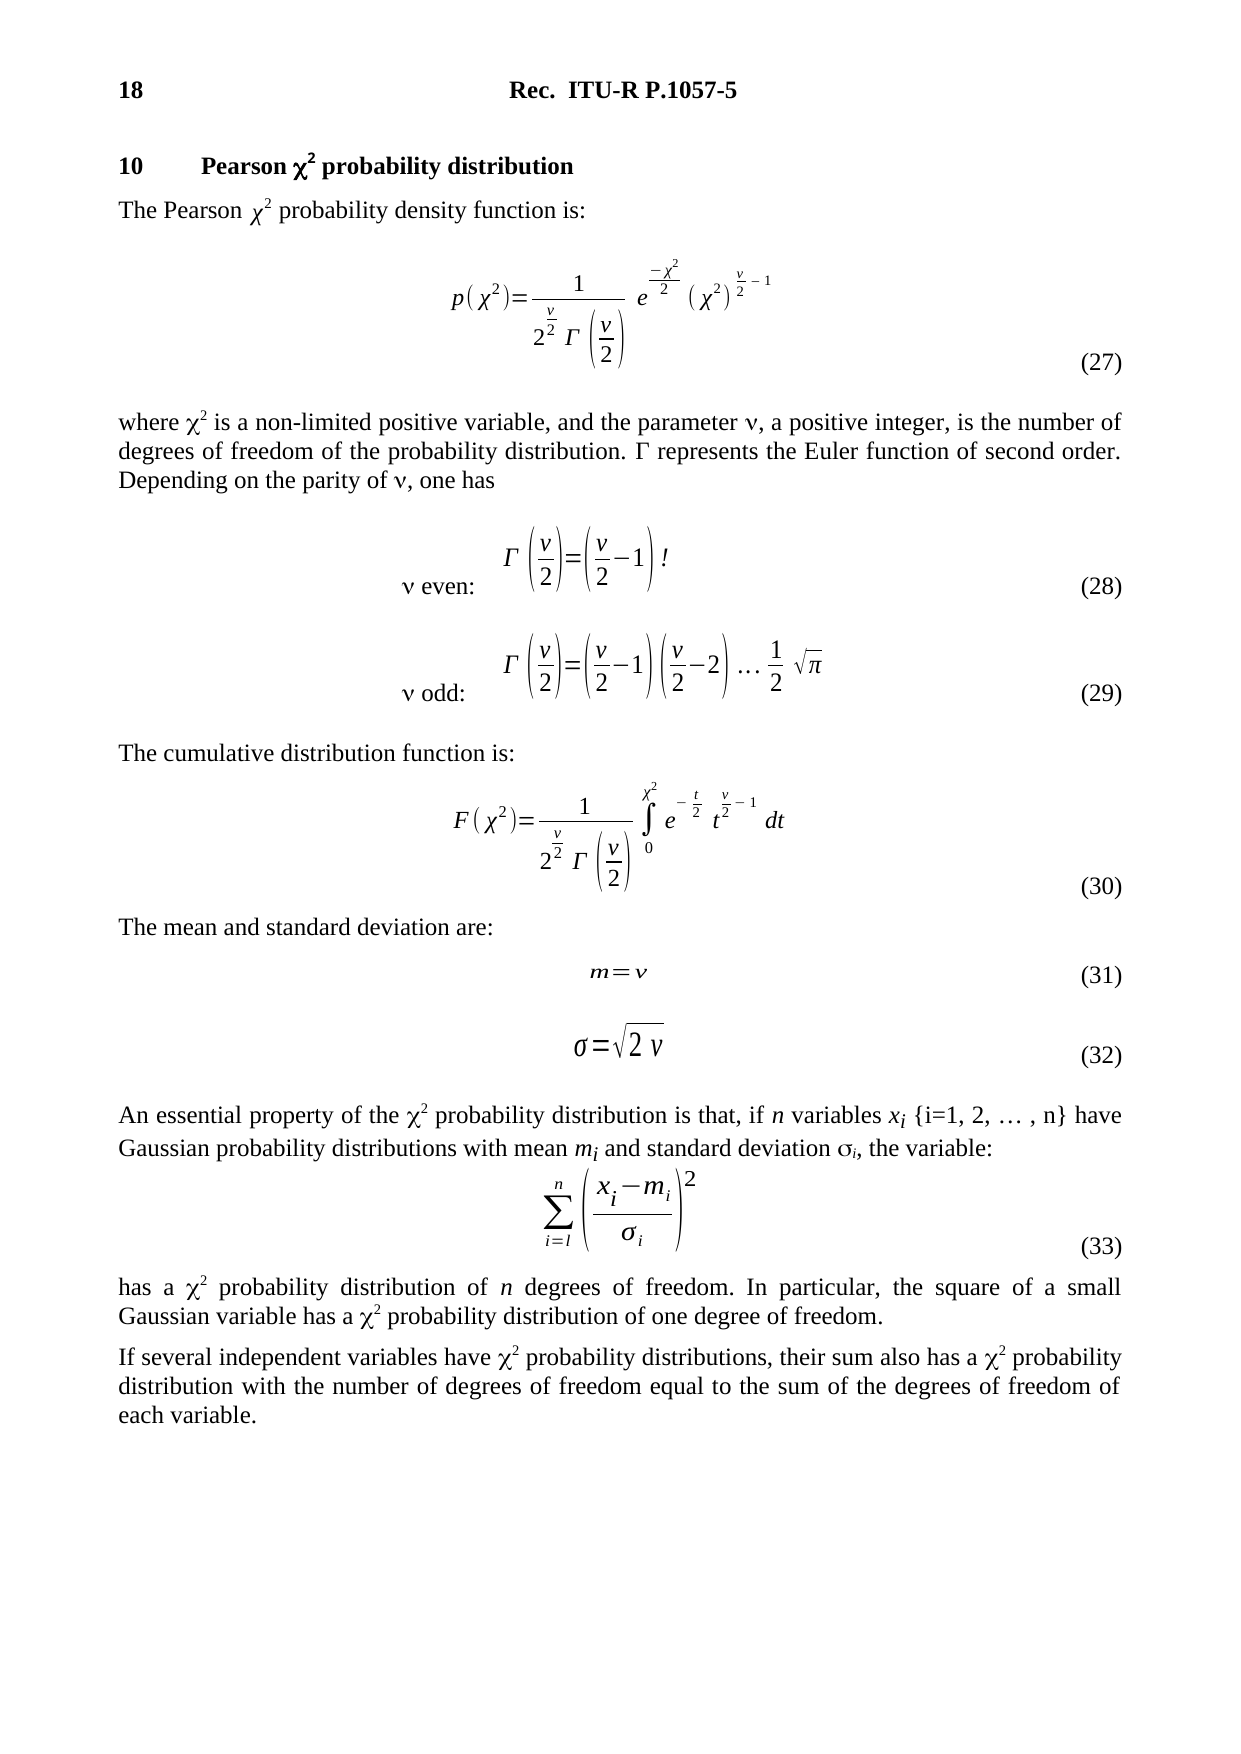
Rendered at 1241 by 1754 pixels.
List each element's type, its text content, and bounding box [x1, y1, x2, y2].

subtitle 10 Pearson 2 probability distribution [118, 148, 1122, 182]
text The Pearson probability density function is: [118, 194, 1122, 225]
text An essential property of the 2 probability distribution is that, if n variables xi {i=1, 2, … , n} have Gaussian probability distributions with mean mi and standard deviation i, the variable: [118, 1100, 1122, 1166]
text (31) [118, 960, 1122, 989]
text (27) [118, 257, 1122, 376]
text odd: (29) [118, 632, 1122, 706]
text The mean and standard deviation are: [118, 912, 1122, 941]
text (32) [118, 1021, 1122, 1069]
text where 2 is a non-limited positive variable, and the parameter , a positive integer, is the number of degrees of freedom of the probability distribution. Γ represents the Euler function of second order. Depending on the parity of , one has [118, 407, 1122, 493]
text (33) [118, 1166, 1122, 1260]
text has a 2 probability distribution of n degrees of freedom. In particular, the square of a small Gaussian variable has a 2 probability distribution of one degree of freedom. [118, 1272, 1122, 1330]
text If several independent variables have 2 probability distributions, their sum also has a 2 probability distribution with the number of degrees of freedom equal to the sum of the degrees of freedom of each variable. [118, 1342, 1122, 1428]
text (30) [118, 779, 1122, 900]
text even: (28) [118, 525, 1122, 600]
text The cumulative distribution function is: [118, 738, 1122, 767]
